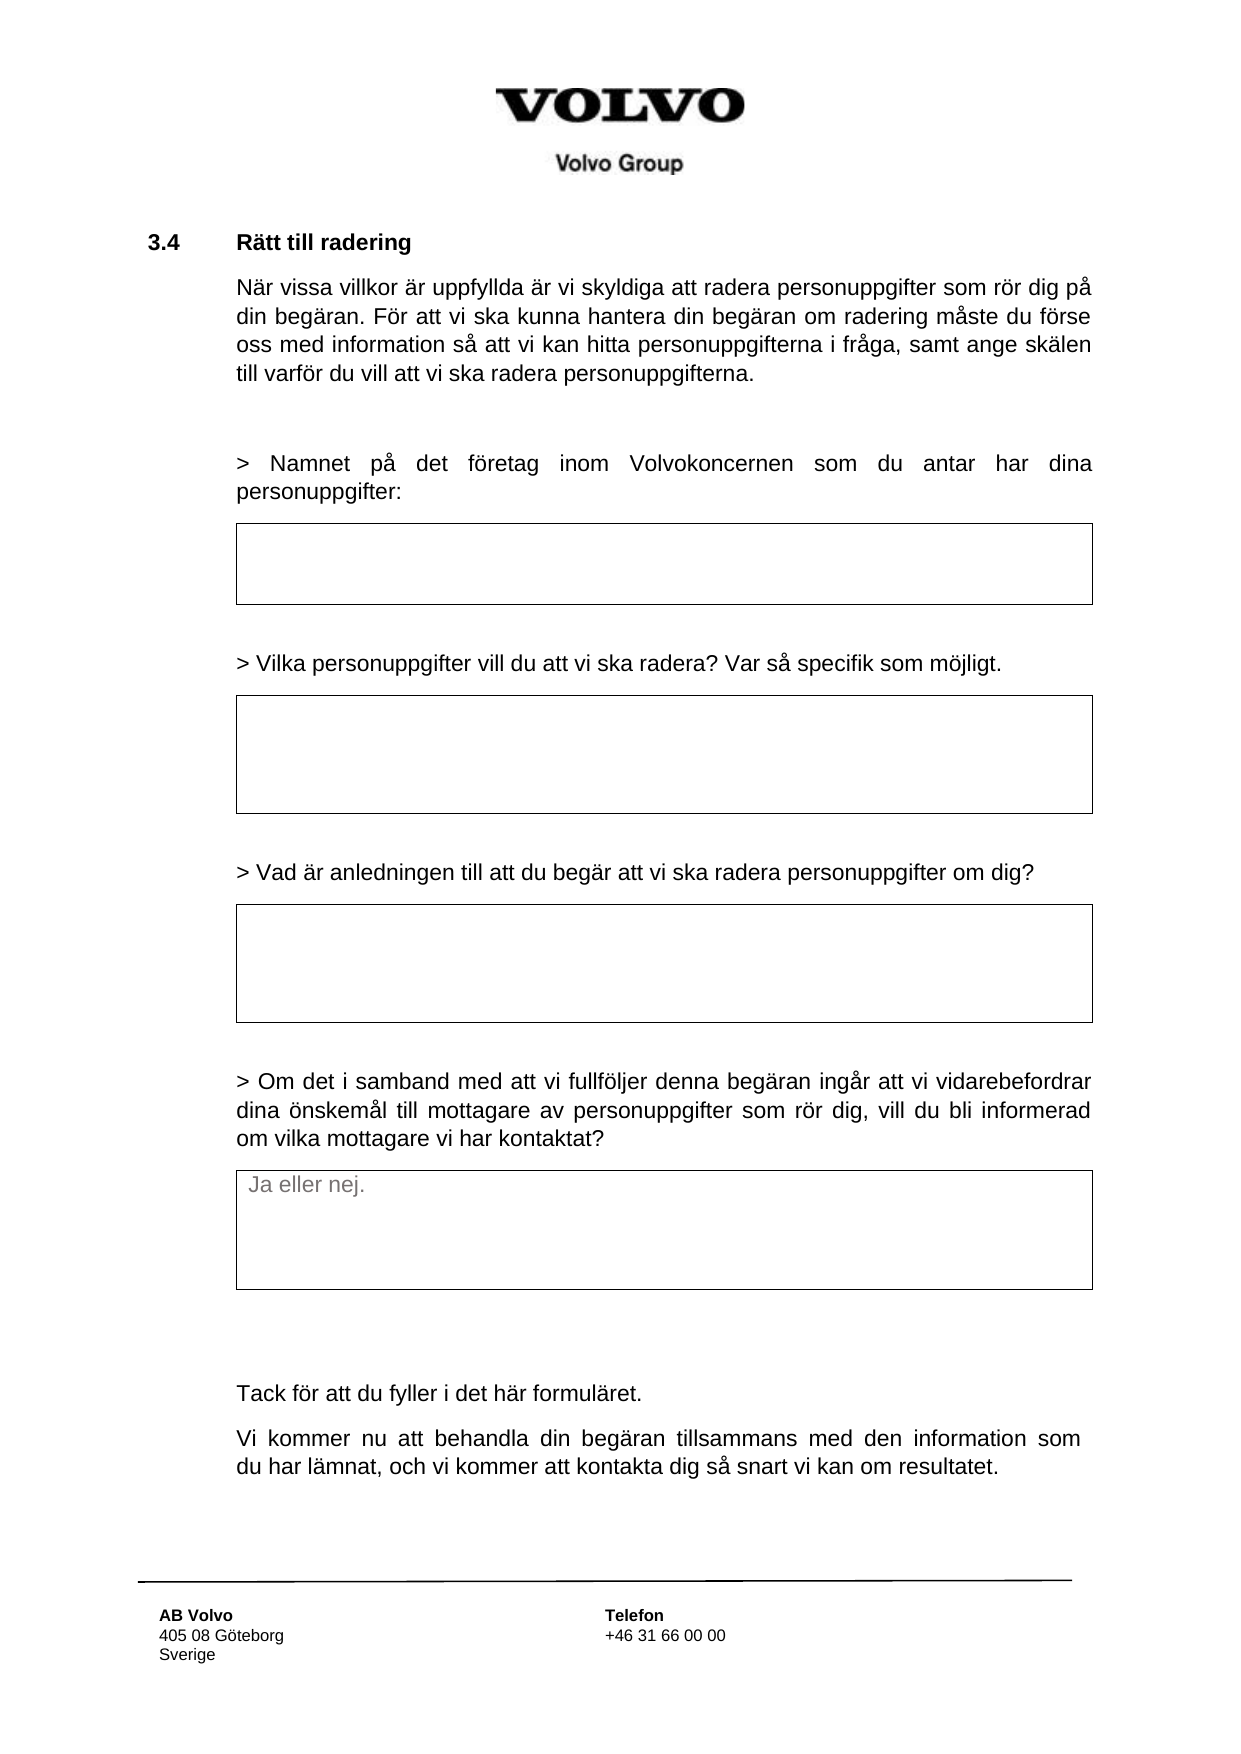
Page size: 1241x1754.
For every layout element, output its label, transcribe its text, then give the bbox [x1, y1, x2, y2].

table_header Ja eller nej. [237, 1171, 1092, 1288]
text Vi kommer nu att behandla din begäran tillsammans med den information som du har lämnat, och vi kommer att kontakta dig så snart vi kan om resultatet. [236, 1425, 1093, 1479]
table_header [237, 524, 1092, 603]
text > Namnet på det företag inom Volvokoncernen som du antar har dina personuppgifter: [236, 450, 1093, 504]
text > Vad är anledningen till att du begär att vi ska radera personuppgifter om dig? [236, 859, 1093, 885]
picture [495, 88, 745, 175]
subtitle Rätt till radering [148, 229, 1093, 256]
table_header [237, 696, 1092, 813]
text Tack för att du fyller i det här formuläret. [236, 1380, 1093, 1406]
text > Om det i samband med att vi fullföljer denna begäran ingår att vi vidarebefordrar dina önskemål till mottagare av personuppgifter som rör dig, vill du bli informerad om vilka mottagare vi har kontaktat? [236, 1068, 1093, 1152]
text När vissa villkor är uppfyllda är vi skyldiga att radera personuppgifter som rör dig på din begäran. För att vi ska kunna hantera din begäran om radering måste du förse oss med information så att vi kan hitta personuppgifterna i fråga, samt ange skälen till varför du vill att vi ska radera personuppgifterna. [236, 274, 1093, 386]
text > Vilka personuppgifter vill du att vi ska radera? Var så specifik som möjligt. [236, 649, 1093, 676]
table_header [237, 905, 1092, 1022]
